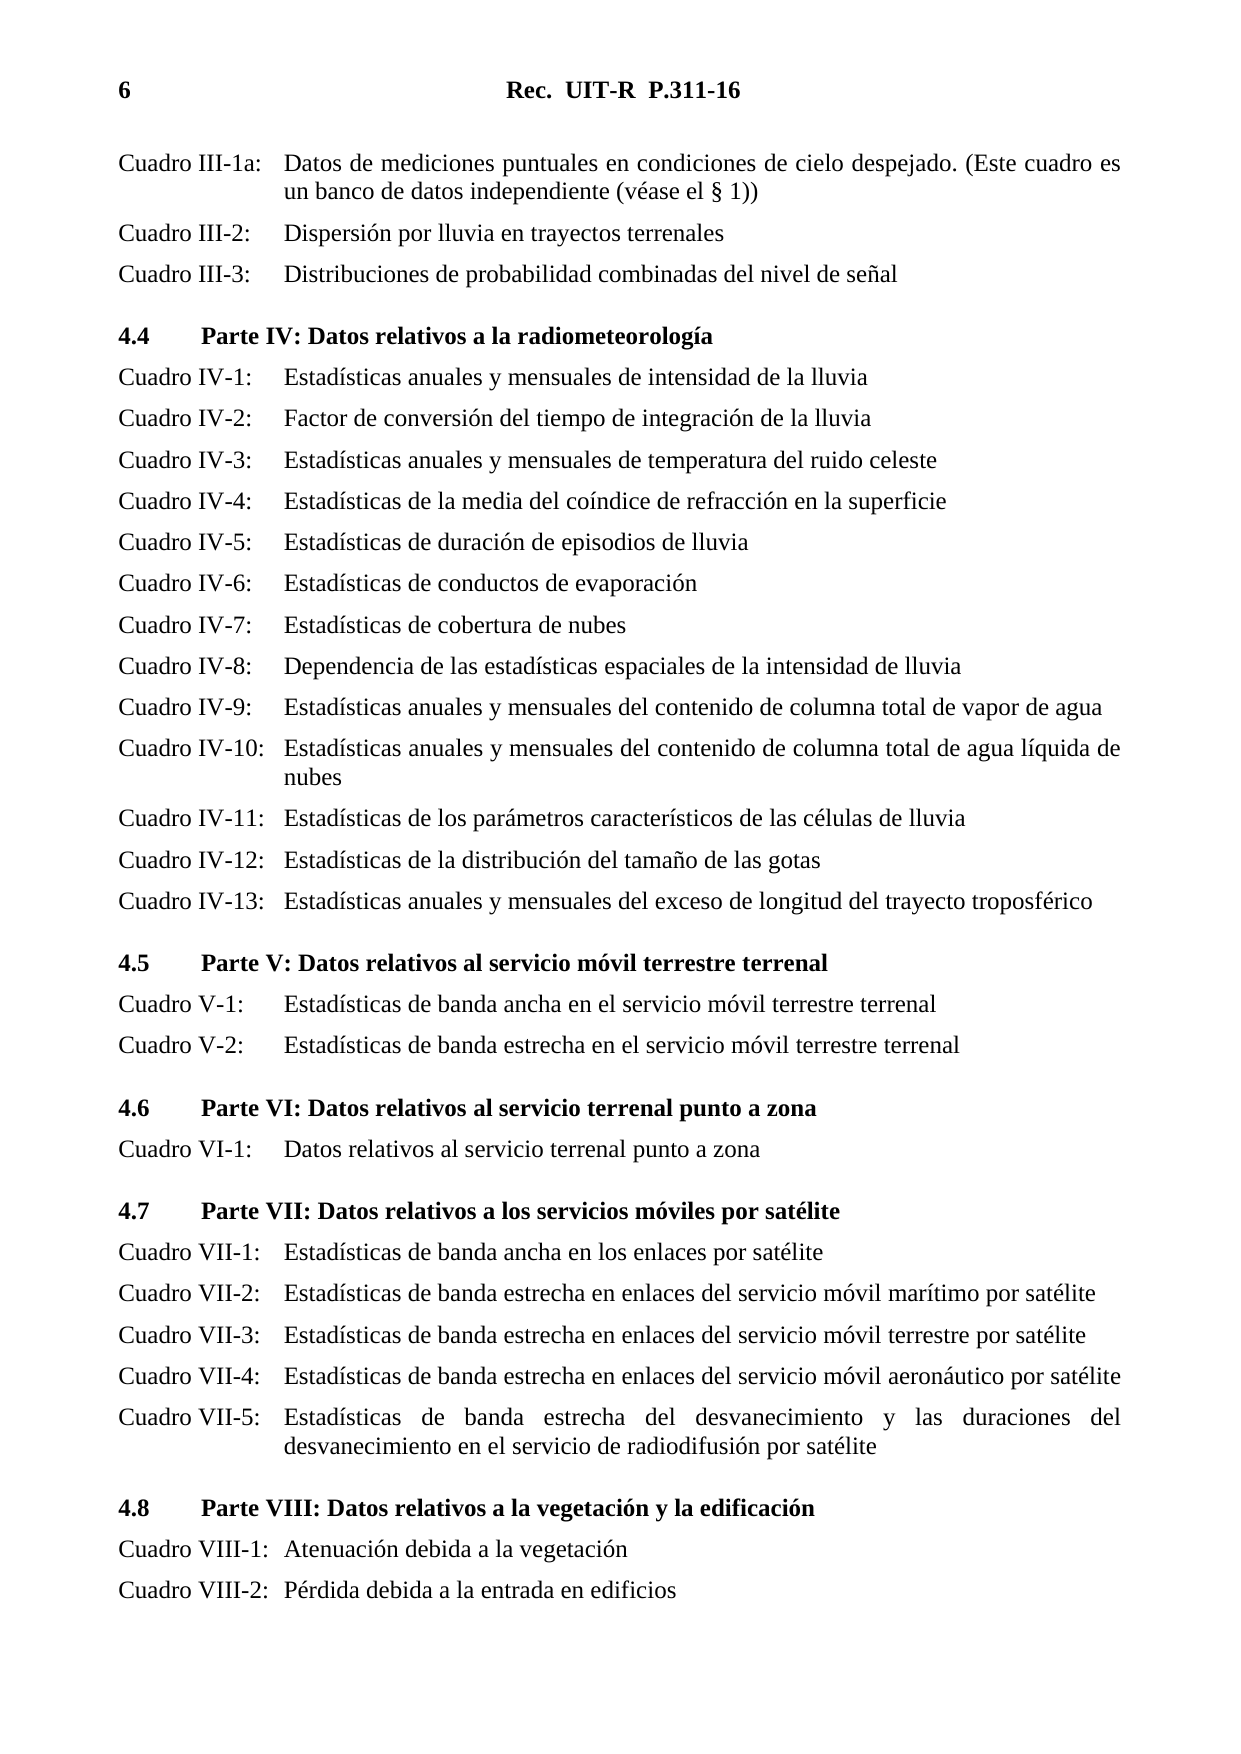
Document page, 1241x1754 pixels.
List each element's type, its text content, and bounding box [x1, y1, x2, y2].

text Cuadro IV-11: Estadísticas de los parámetros característicos de las células de lluvia [118, 803, 1122, 832]
text Cuadro VIII-1: Atenuación debida a la vegetación [118, 1534, 1122, 1563]
text Cuadro IV-9: Estadísticas anuales y mensuales del contenido de columna total de vapor de agua [118, 692, 1122, 721]
text Cuadro IV-12: Estadísticas de la distribución del tamaño de las gotas [118, 845, 1122, 873]
text Cuadro III-2: Dispersión por lluvia en trayectos terrenales [118, 218, 1122, 246]
text Cuadro IV-8: Dependencia de las estadísticas espaciales de la intensidad de lluvia [118, 651, 1122, 680]
text Cuadro III-3: Distribuciones de probabilidad combinadas del nivel de señal [118, 259, 1122, 288]
text Cuadro III-1a: Datos de mediciones puntuales en condiciones de cielo despejado. (Este cuadro es un banco de datos independiente (véase el § 1)) [118, 148, 1122, 205]
subtitle 4.4 Parte IV: Datos relativos a la radiometeorología [118, 321, 1122, 350]
text Cuadro VII-3: Estadísticas de banda estrecha en enlaces del servicio móvil terrestre por satélite [118, 1320, 1122, 1348]
text Cuadro IV-3: Estadísticas anuales y mensuales de temperatura del ruido celeste [118, 445, 1122, 473]
text Cuadro IV-5: Estadísticas de duración de episodios de lluvia [118, 527, 1122, 556]
text Cuadro VII-1: Estadísticas de banda ancha en los enlaces por satélite [118, 1237, 1122, 1266]
subtitle 4.7 Parte VII: Datos relativos a los servicios móviles por satélite [118, 1196, 1122, 1225]
text Cuadro IV-2: Factor de conversión del tiempo de integración de la lluvia [118, 403, 1122, 432]
text Cuadro IV-1: Estadísticas anuales y mensuales de intensidad de la lluvia [118, 362, 1122, 391]
text Cuadro V-1: Estadísticas de banda ancha en el servicio móvil terrestre terrenal [118, 989, 1122, 1018]
text Cuadro VI-1: Datos relativos al servicio terrenal punto a zona [118, 1134, 1122, 1163]
text Cuadro VII-2: Estadísticas de banda estrecha en enlaces del servicio móvil marítimo por satélite [118, 1278, 1122, 1307]
text Cuadro VII-5: Estadísticas de banda estrecha del desvanecimiento y las duraciones del desvanecimiento en el servicio de radiodifusión por satélite [118, 1402, 1122, 1460]
text Cuadro VII-4: Estadísticas de banda estrecha en enlaces del servicio móvil aeronáutico por satélite [118, 1361, 1122, 1390]
text Cuadro IV-4: Estadísticas de la media del coíndice de refracción en la superficie [118, 486, 1122, 515]
text Cuadro IV-13: Estadísticas anuales y mensuales del exceso de longitud del trayecto troposférico [118, 886, 1122, 915]
text Cuadro V-2: Estadísticas de banda estrecha en el servicio móvil terrestre terrenal [118, 1031, 1122, 1059]
text Cuadro IV-6: Estadísticas de conductos de evaporación [118, 568, 1122, 597]
subtitle 4.8 Parte VIII: Datos relativos a la vegetación y la edificación [118, 1493, 1122, 1522]
text Cuadro IV-10: Estadísticas anuales y mensuales del contenido de columna total de agua líquida de nubes [118, 733, 1122, 791]
subtitle 4.6 Parte VI: Datos relativos al servicio terrenal punto a zona [118, 1093, 1122, 1121]
text Cuadro IV-7: Estadísticas de cobertura de nubes [118, 610, 1122, 638]
subtitle 4.5 Parte V: Datos relativos al servicio móvil terrestre terrenal [118, 948, 1122, 977]
text Cuadro VIII-2: Pérdida debida a la entrada en edificios [118, 1576, 1122, 1604]
